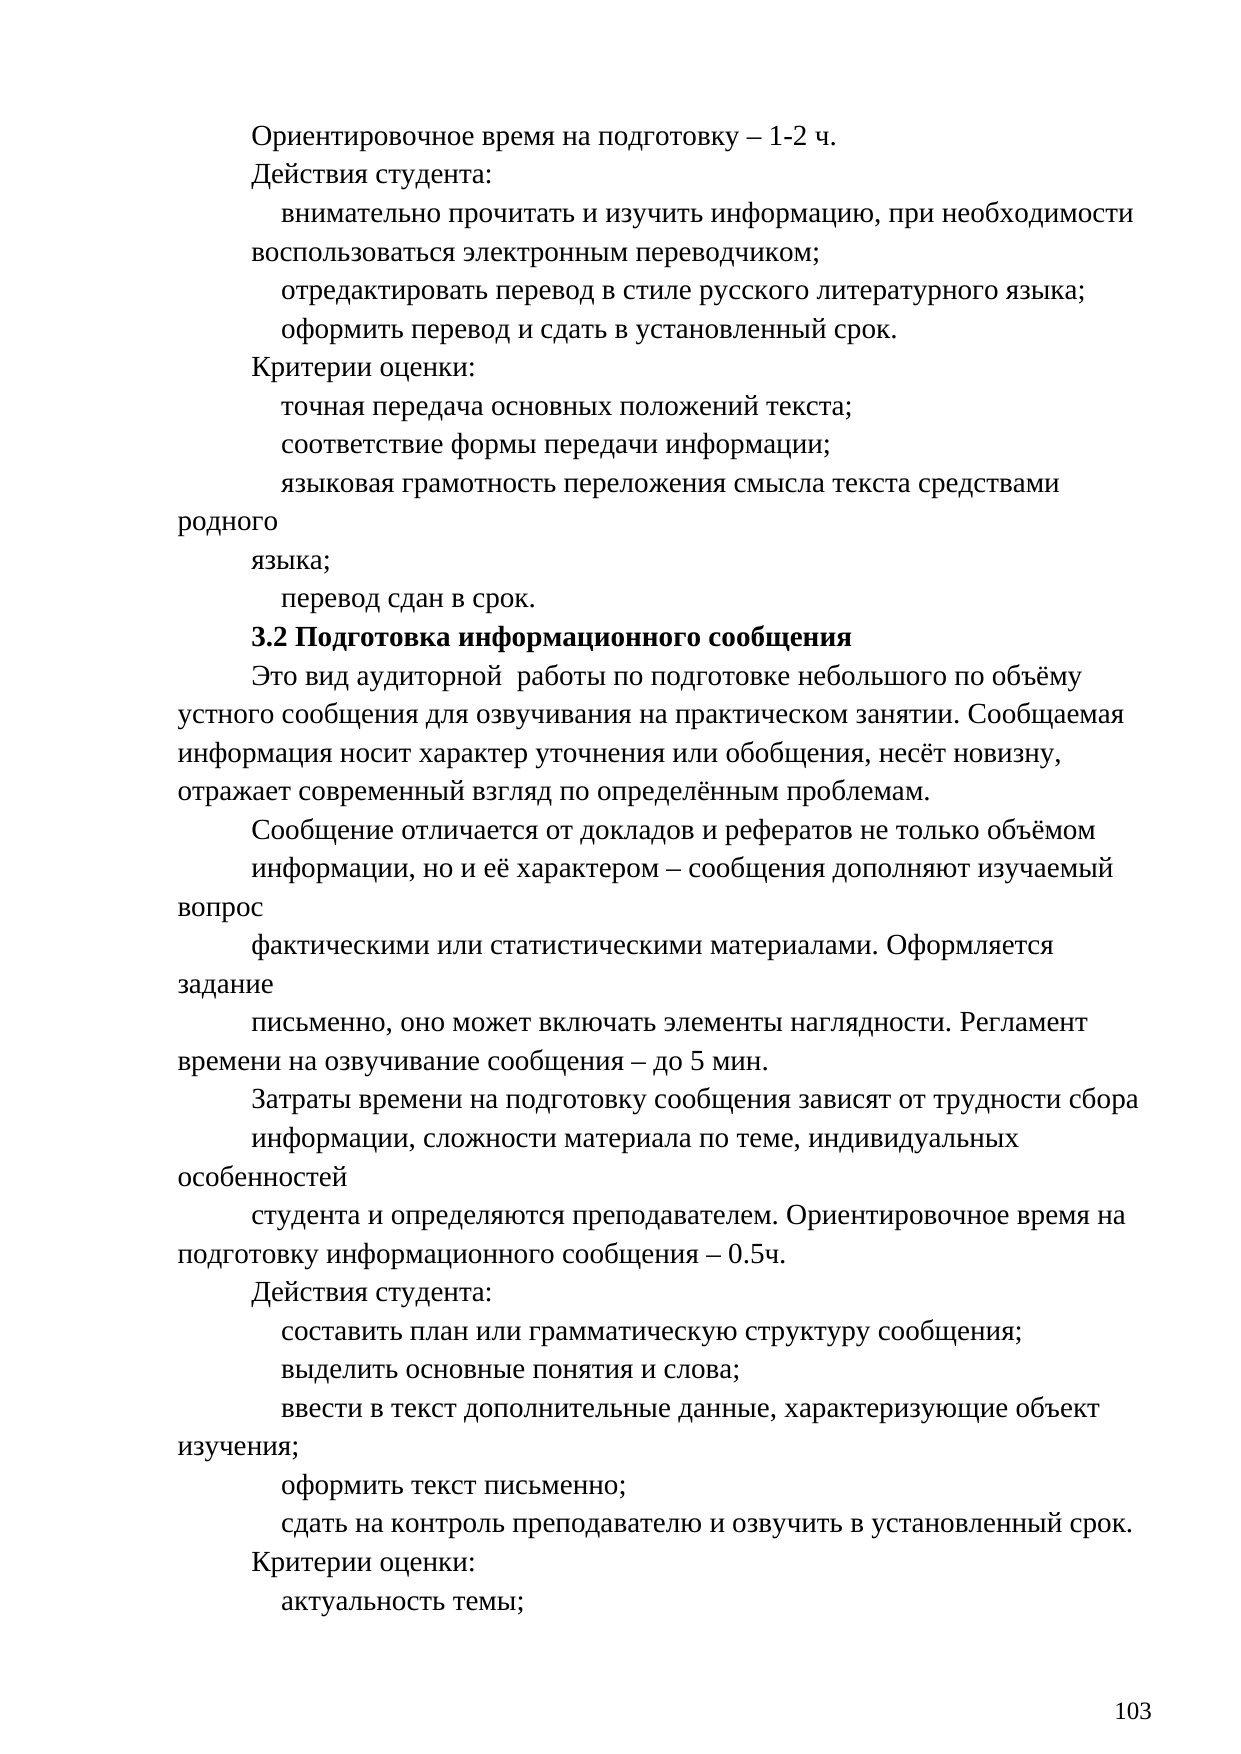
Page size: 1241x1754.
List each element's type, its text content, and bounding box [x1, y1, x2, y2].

text  точная передача основных положений текста; [177, 388, 1152, 421]
text  перевод сдан в срок. [177, 581, 1152, 614]
text информации, сложности материала по теме, индивидуальных особенностей [177, 1120, 1152, 1192]
text 3.2 Подготовка информационного сообщения [177, 619, 1152, 653]
text  отредактировать перевод в стиле русского литературного языка; [177, 272, 1152, 306]
text фактическими или статистическими материалами. Оформляется задание [177, 927, 1152, 999]
text  оформить перевод и сдать в установленный срок. [177, 311, 1152, 344]
text Это вид аудиторной работы по подготовке небольшого по объёму устного сообщения для озвучивания на практическом занятии. Сообщаемая информация носит характер уточнения или обобщения, несёт новизну, отражает современный взгляд по определённым проблемам. [177, 658, 1152, 807]
text студента и определяются преподавателем. Ориентировочное время на подготовку информационного сообщения – 0.5ч. [177, 1197, 1152, 1269]
text Затраты времени на подготовку сообщения зависят от трудности сбора [177, 1082, 1152, 1115]
text  языковая грамотность переложения смысла текста средствами родного [177, 465, 1152, 537]
text  выделить основные понятия и слова; [177, 1351, 1152, 1385]
text Действия студента: [177, 157, 1152, 190]
text  составить план или грамматическую структуру сообщения; [177, 1313, 1152, 1346]
text Критерии оценки: [177, 349, 1152, 383]
text  внимательно прочитать и изучить информацию, при необходимости [177, 195, 1152, 229]
text языка; [177, 542, 1152, 576]
text  соответствие формы передачи информации; [177, 426, 1152, 460]
text воспользоваться электронным переводчиком; [177, 234, 1152, 267]
text Ориентировочное время на подготовку – 1-2 ч. [177, 118, 1152, 152]
text Сообщение отличается от докладов и рефератов не только объёмом [177, 812, 1152, 845]
text письменно, оно может включать элементы наглядности. Регламент времени на озвучивание сообщения – до 5 мин. [177, 1004, 1152, 1077]
text  ввести в текст дополнительные данные, характеризующие объект изучения; [177, 1390, 1152, 1462]
text информации, но и её характером – сообщения дополняют изучаемый вопрос [177, 850, 1152, 922]
text  актуальность темы; [177, 1583, 1152, 1616]
text Действия студента: [177, 1274, 1152, 1308]
text Критерии оценки: [177, 1544, 1152, 1578]
text  оформить текст письменно; [177, 1467, 1152, 1501]
text  сдать на контроль преподавателю и озвучить в установленный срок. [177, 1506, 1152, 1539]
